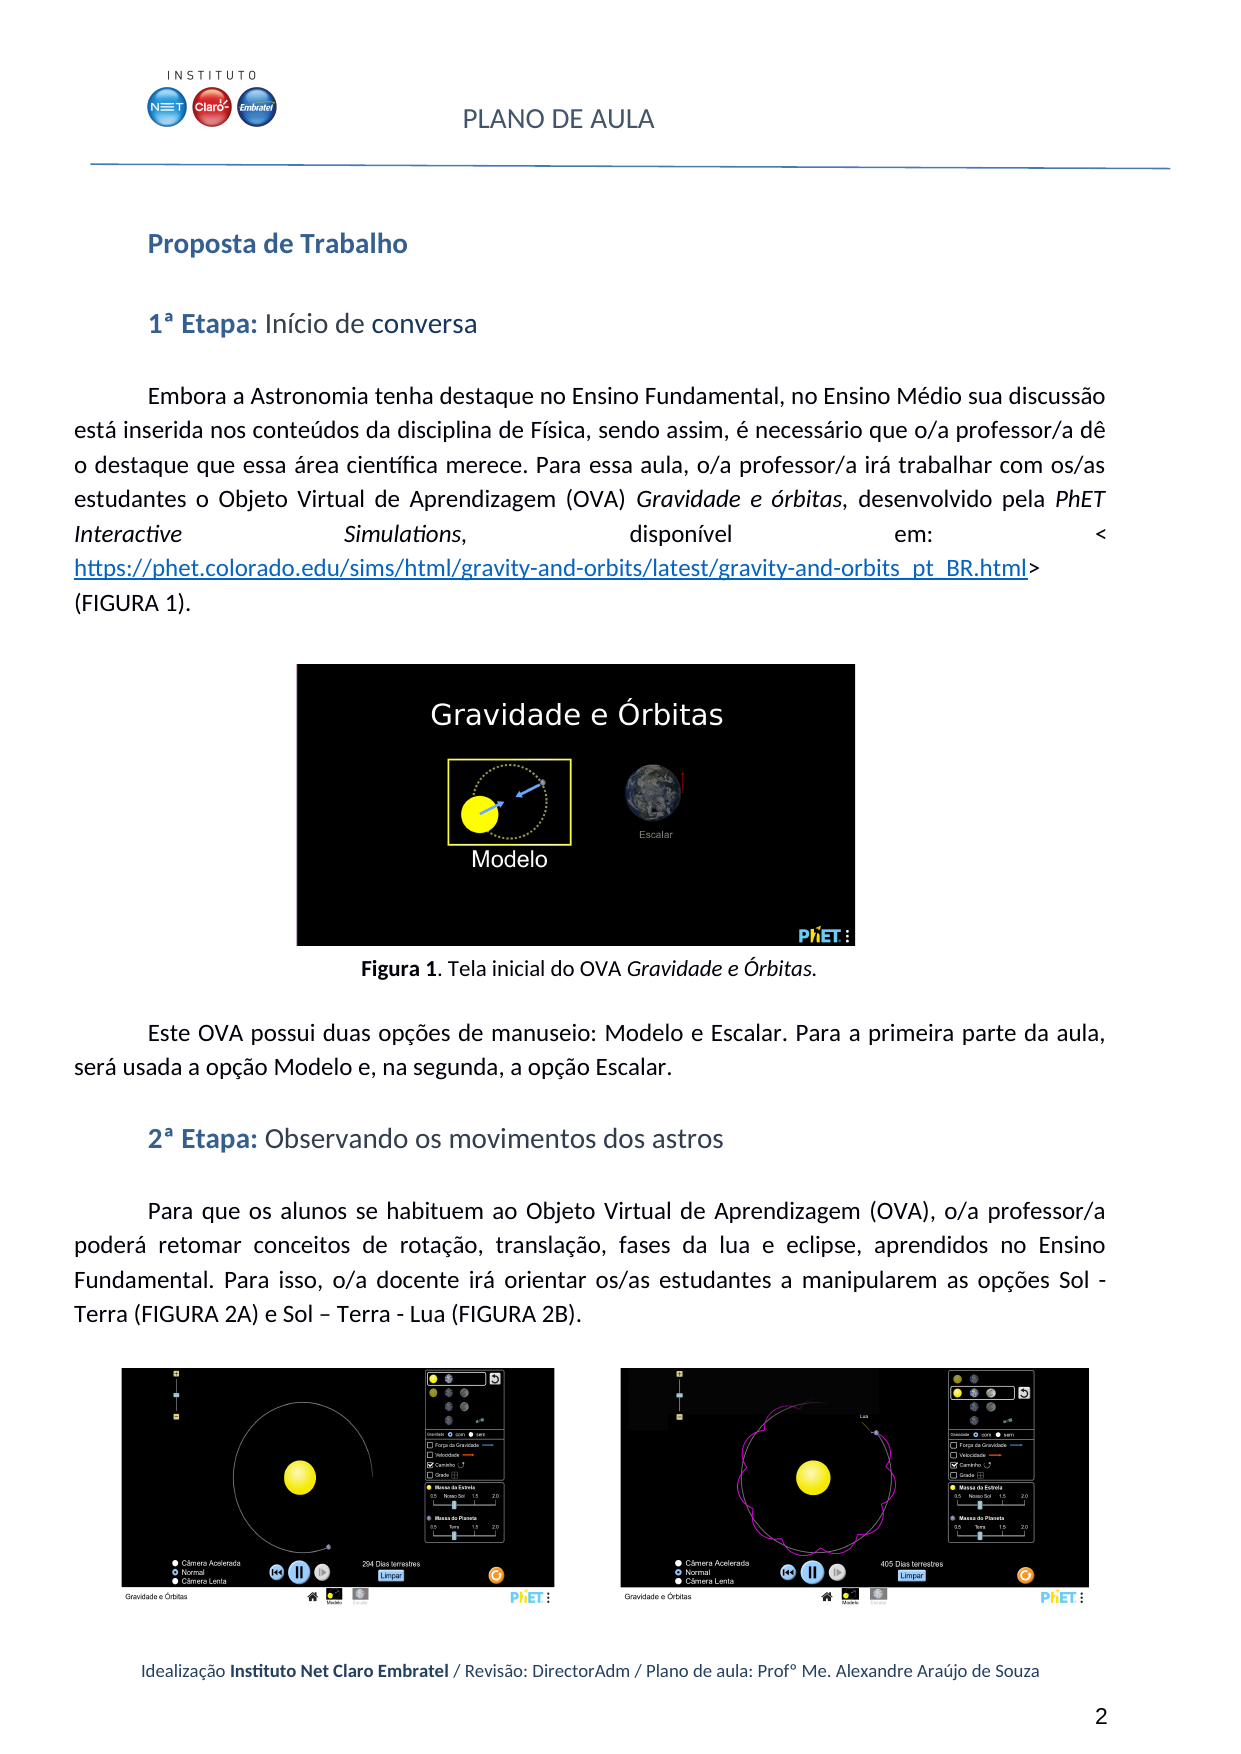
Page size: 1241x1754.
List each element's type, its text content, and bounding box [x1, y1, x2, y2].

picture [121, 1368, 555, 1606]
text Proposta de Trabalho [74, 225, 1107, 261]
picture [296, 664, 856, 946]
table_header [596, 1363, 1113, 1611]
table_header [89, 656, 1063, 954]
table_header [80, 1363, 596, 1611]
text 1ª Etapa: Início de conversa [74, 305, 1107, 341]
text Embora a Astronomia tenha destaque no Ensino Fundamental, no Ensino Médio sua discussão está inserida nos conteúdos da disciplina de Física, sendo assim, é necessário que o/a professor/a dê o destaque que essa área científica merece. Para essa aula, o/a professor/a irá trabalhar com os/as estudantes o Objeto Virtual de Aprendizagem (OVA) Gravidade e órbitas, desenvolvido pela PhET Interactive Simulations, disponível em: < https://phet.colorado.edu/sims/html/gravity-and-orbits/latest/gravity-and-orbits_pt_BR.html> (FIGURA 1). [74, 380, 1107, 617]
text Este OVA possui duas opções de manuseio: Modelo e Escalar. Para a primeira parte da aula, será usada a opção Modelo e, na segunda, a opção Escalar. [74, 1017, 1107, 1082]
text Para que os alunos se habituem ao Objeto Virtual de Aprendizagem (OVA), o/a professor/a poderá retomar conceitos de rotação, translação, fases da lua e eclipse, aprendidos no Ensino Fundamental. Para isso, o/a docente irá orientar os/as estudantes a manipularem as opções Sol - Terra (FIGURA 2A) e Sol – Terra - Lua (FIGURA 2B). [74, 1195, 1107, 1329]
text 2ª Etapa: Observando os movimentos dos astros [74, 1120, 1107, 1156]
picture [620, 1368, 1089, 1606]
text Figura 1. Tela inicial do OVA Gravidade e Órbitas. [74, 954, 1107, 982]
picture [146, 68, 278, 129]
